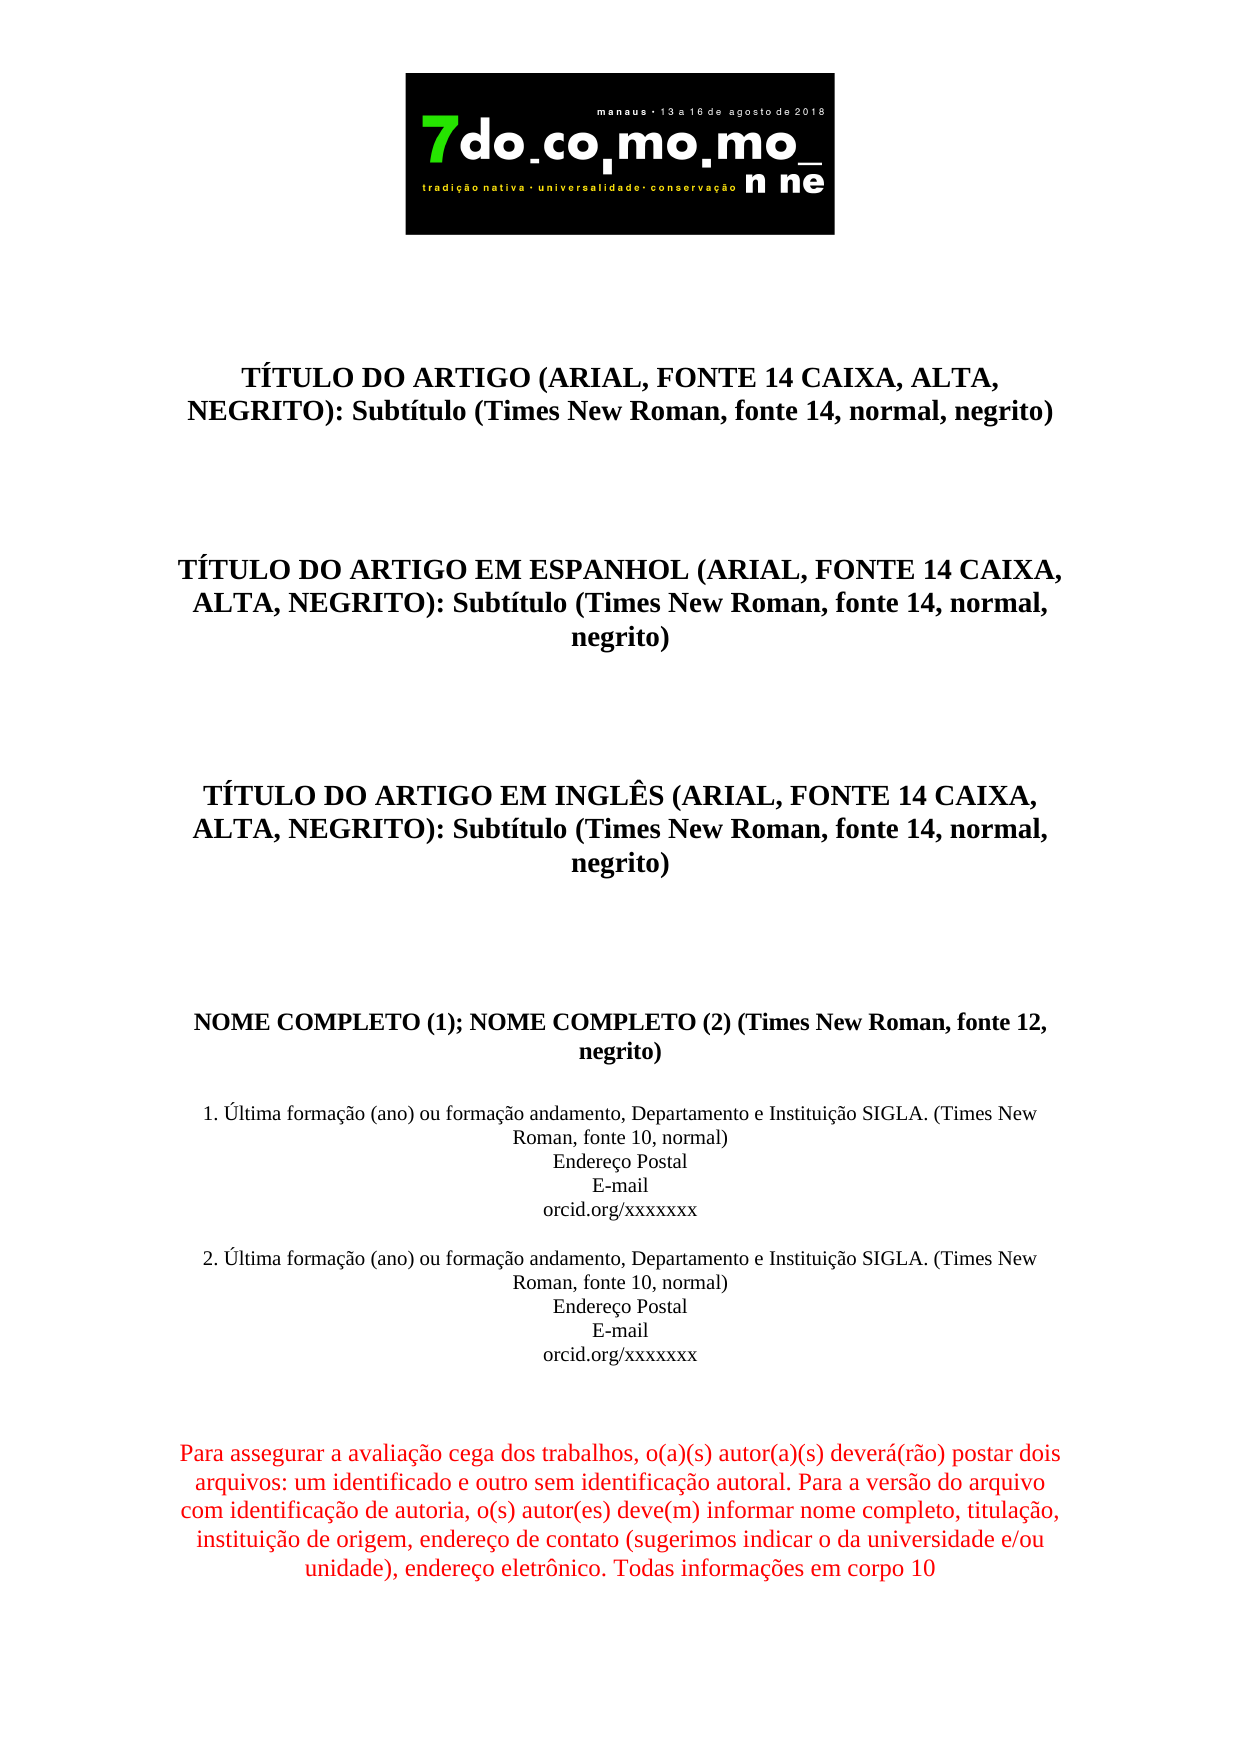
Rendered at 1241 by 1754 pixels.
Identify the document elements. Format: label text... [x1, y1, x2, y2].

text NOME COMPLETO (1); NOME COMPLETO (2) (Times New Roman, fonte 12, negrito) [177, 1007, 1063, 1064]
text orcid.org/xxxxxxx [177, 1197, 1063, 1221]
text Endereço Postal [177, 1294, 1063, 1318]
text Para assegurar a avaliação cega dos trabalhos, o(a)(s) autor(a)(s) deverá(rão) postar dois arquivos: um identificado e outro sem identificação autoral. Para a versão do arquivo com identificação de autoria, o(s) autor(es) deve(m) informar nome completo, titulação, instituição de origem, endereço de contato (sugerimos indicar o da universidade e/ou unidade), endereço eletrônico. Todas informações em corpo 10 [177, 1438, 1063, 1582]
text E-mail [177, 1318, 1063, 1342]
text título do artigo EM ESPANHOL (arial, fonte 14 caixa, alta, negrito): Subtítulo (Times New Roman, fonte 14, normal, negrito) [177, 552, 1063, 653]
text 2. Última formação (ano) ou formação andamento, Departamento e Instituição SIGLA. (Times New Roman, fonte 10, normal) [177, 1246, 1063, 1294]
text E-mail [177, 1173, 1063, 1197]
text orcid.org/xxxxxxx [177, 1342, 1063, 1366]
picture [405, 73, 835, 235]
text Endereço Postal [177, 1149, 1063, 1173]
text título do artigo EM inglês (arial, fonte 14 caixa, alta, negrito): Subtítulo (Times New Roman, fonte 14, normal, negrito) [177, 778, 1063, 878]
text título do artigo (arial, fonte 14 caixa, alta, negrito): Subtítulo (Times New Roman, fonte 14, normal, negrito) [177, 360, 1063, 427]
text 1. Última formação (ano) ou formação andamento, Departamento e Instituição SIGLA. (Times New Roman, fonte 10, normal) [177, 1101, 1063, 1149]
